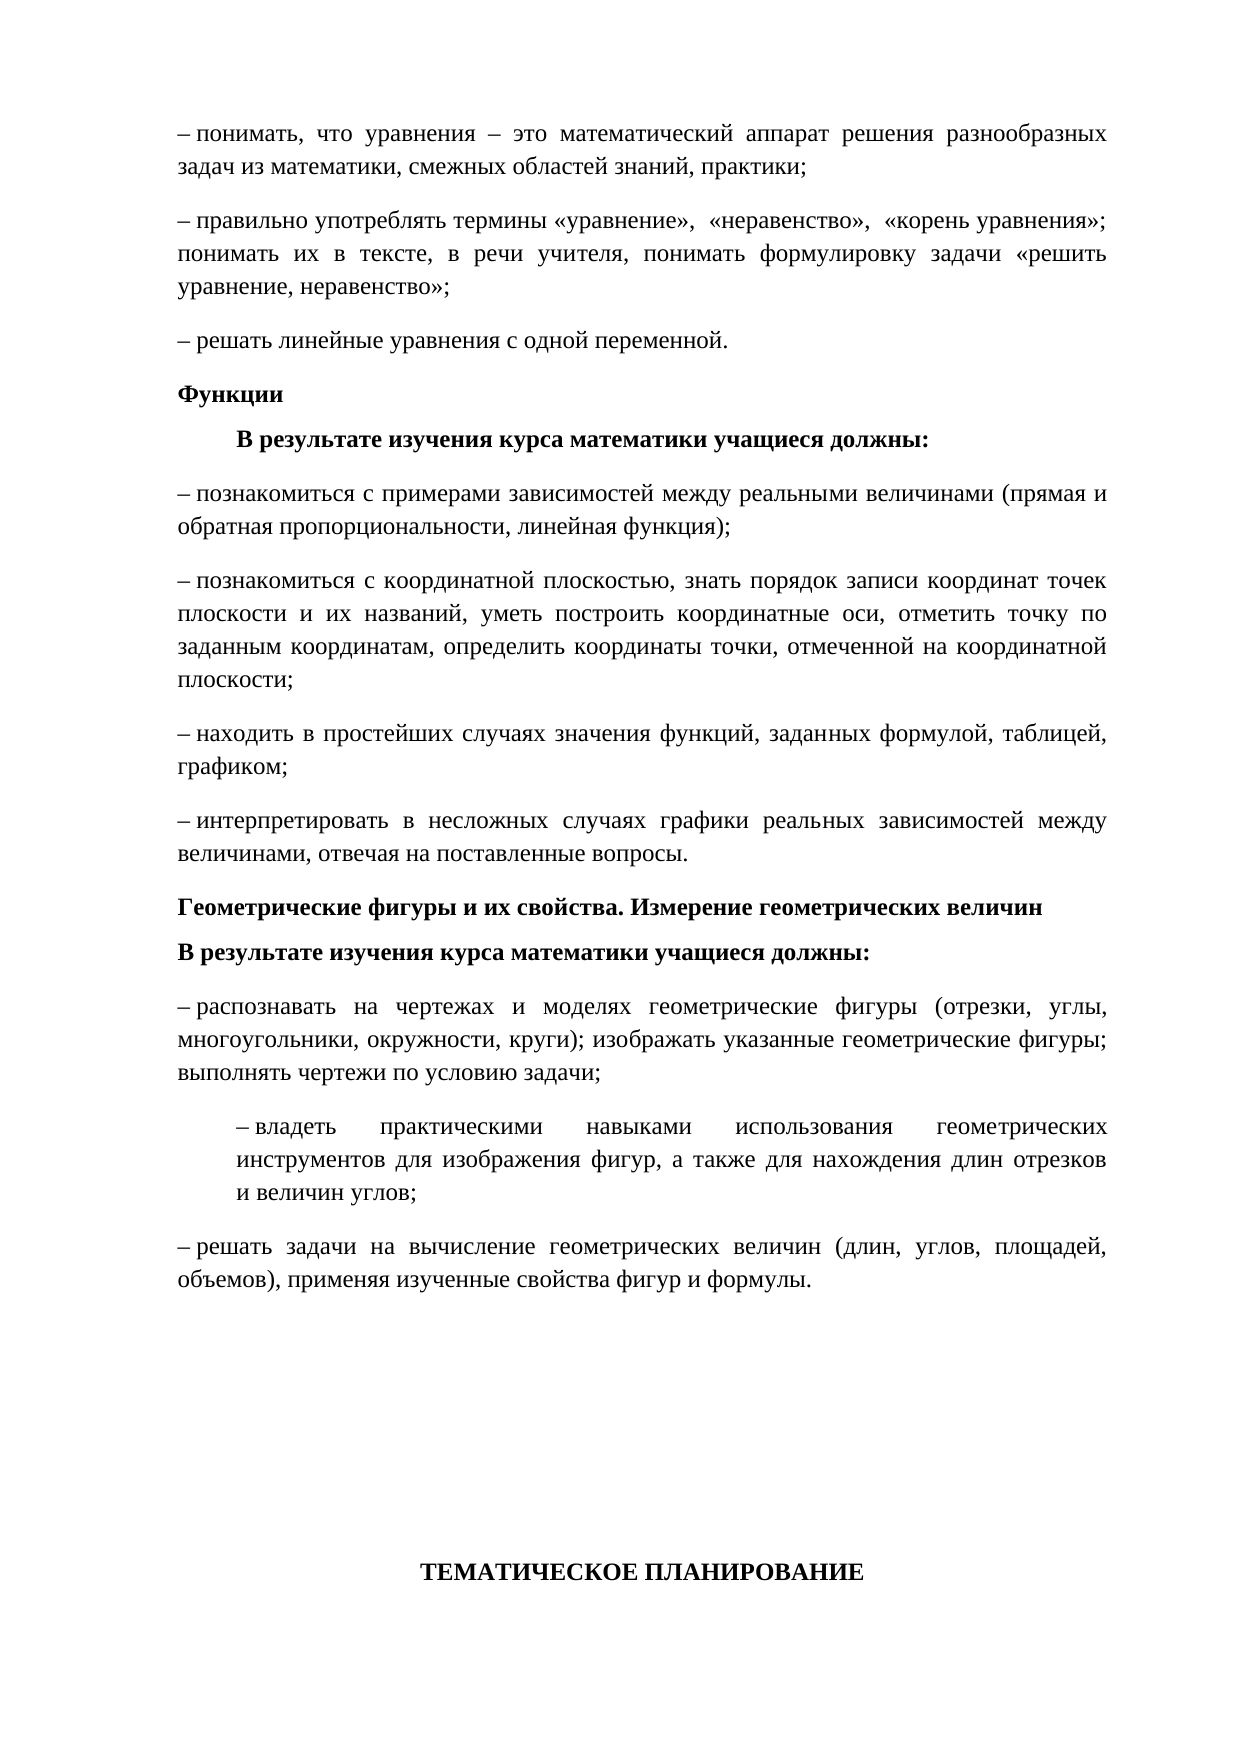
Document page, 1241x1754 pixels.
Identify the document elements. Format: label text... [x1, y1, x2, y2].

list – владеть практическими навыками использования геометрических инструментов для изображения фигур, а также для нахождения длин отрезков и величин углов; [236, 1111, 1107, 1206]
text – понимать, что уравнения – это математический аппарат решения разнообразных задач из математики, смежных областей знаний, практики; [177, 118, 1107, 180]
text – решать задачи на вычисление геометрических величин (длин, углов, площадей, объемов), применяя изученные свойства фигур и формулы. [177, 1231, 1107, 1293]
text – интерпретировать в несложных случаях графики реальных зависимостей между величинами, отвечая на поставленные вопросы. [177, 805, 1107, 867]
list В результате изучения курса математики учащиеся должны: [236, 424, 1107, 453]
text В результате изучения курса математики учащиеся должны: [177, 937, 1107, 966]
text – находить в простейших случаях значения функций, заданных формулой, таблицей, графиком; [177, 718, 1107, 780]
text – познакомиться с координатной плоскостью, знать порядок записи координат точек плоскости и их названий, уметь построить координатные оси, отметить точку по заданным координатам, определить координаты точки, отмеченной на координатной плоскости; [177, 565, 1107, 693]
text Геометрические фигуры и их свойства. Измерение геометрических величин [177, 892, 1107, 920]
text – правильно употреблять термины «уравнение», «неравенство», «корень уравнения»; понимать их в тексте, в речи учителя, понимать формулировку задачи «решить уравнение, неравенство»; [177, 205, 1107, 300]
text – решать линейные уравнения с одной переменной. [177, 325, 1107, 354]
text Функции [177, 379, 1107, 407]
text – познакомиться с примерами зависимостей между реальными величинами (прямая и обратная пропорциональности, линейная функция); [177, 478, 1107, 540]
text ТЕМАТИЧЕСКОЕ ПЛАНИРОВАНИЕ [177, 1557, 1107, 1586]
text – распознавать на чертежах и моделях геометрические фигуры (отрезки, углы, многоугольники, окружности, круги); изображать указанные геометрические фигуры; выполнять чертежи по условию задачи; [177, 991, 1107, 1086]
